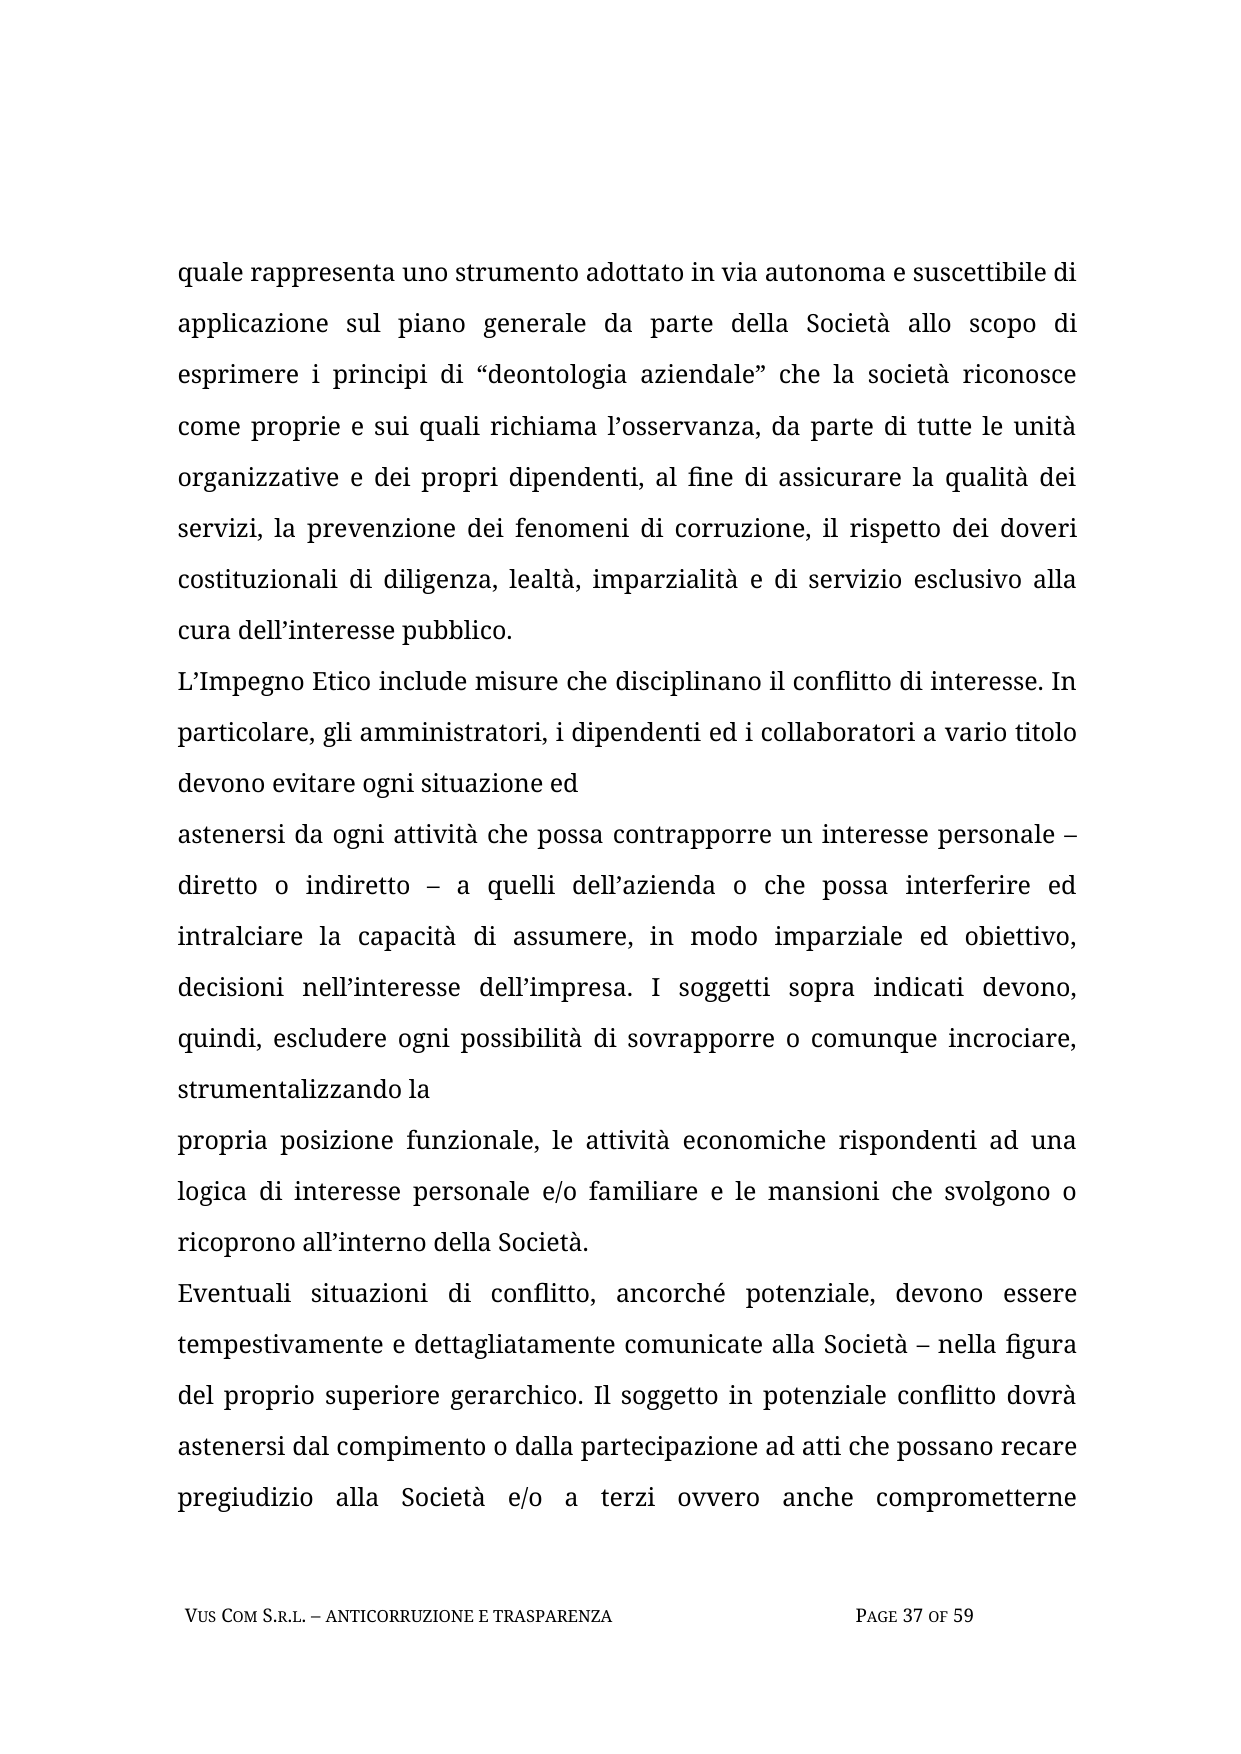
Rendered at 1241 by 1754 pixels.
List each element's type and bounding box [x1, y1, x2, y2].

text [177, 255, 1078, 1514]
